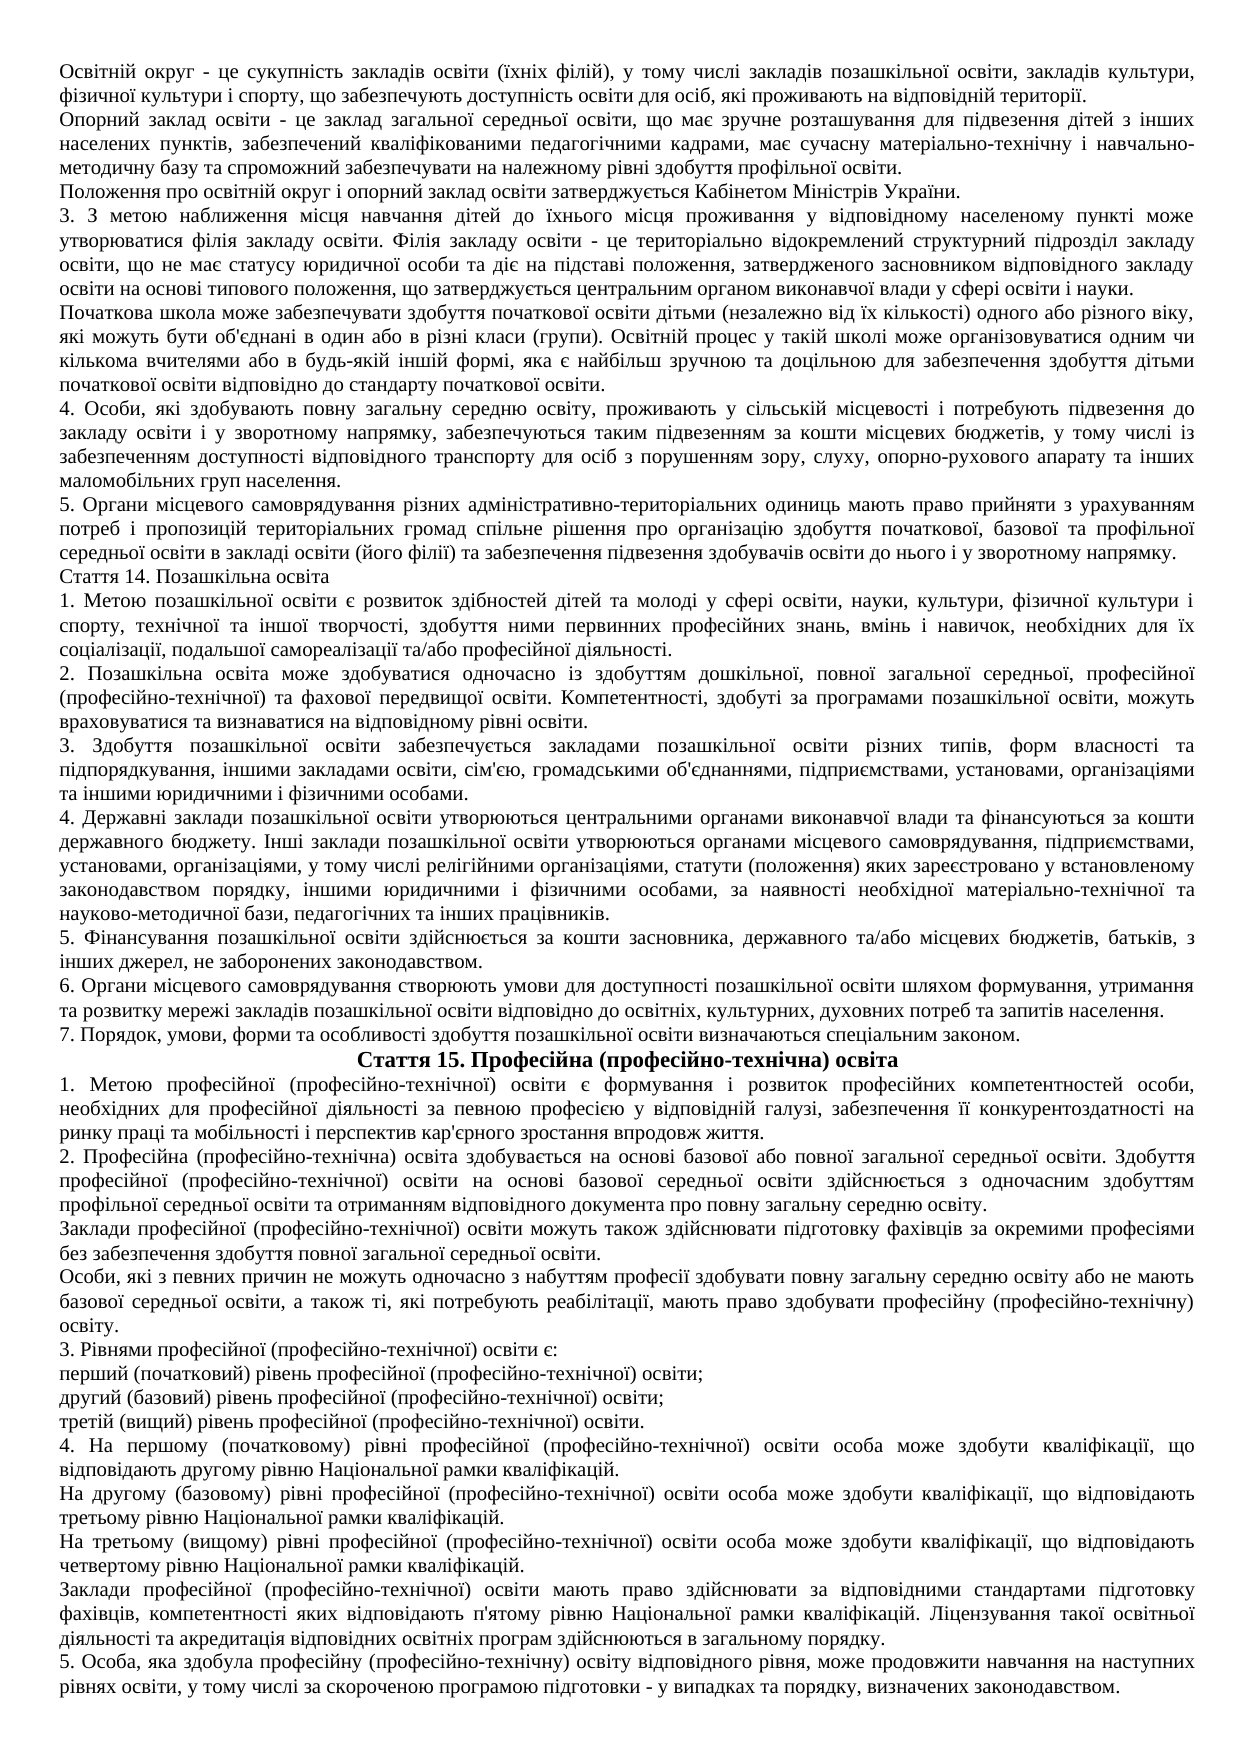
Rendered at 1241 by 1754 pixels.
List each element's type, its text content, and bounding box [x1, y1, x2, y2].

text 3. Рівнями професійної (професійно-технічної) освіти є: [59, 1337, 1196, 1361]
text Стаття 15. Професійна (професійно-технічна) освіта [59, 1046, 1196, 1072]
text Стаття 14. Позашкільна освіта [59, 564, 1196, 588]
text Особи, які з певних причин не можуть одночасно з набуттям професії здобувати повну загальну середню освіту або не мають базової середньої освіти, а також ті, які потребують реабілітації, мають право здобувати професійну (професійно-технічну) освіту. [59, 1264, 1196, 1337]
text Опорний заклад освіти - це заклад загальної середньої освіти, що має зручне розташування для підвезення дітей з інших населених пунктів, забезпечений кваліфікованими педагогічними кадрами, має сучасну матеріально-технічну і навчально-методичну базу та спроможний забезпечувати на належному рівні здобуття профільної освіти. [59, 107, 1196, 179]
text 4. Особи, які здобувають повну загальну середню освіту, проживають у сільській місцевості і потребують підвезення до закладу освіти і у зворотному напрямку, забезпечуються таким підвезенням за кошти місцевих бюджетів, у тому числі із забезпеченням доступності відповідного транспорту для осіб з порушенням зору, слуху, опорно-рухового апарату та інших маломобільних груп населення. [59, 396, 1196, 492]
text Початкова школа може забезпечувати здобуття початкової освіти дітьми (незалежно від їх кількості) одного або різного віку, які можуть бути об'єднані в один або в різні класи (групи). Освітній процес у такій школі може організовуватися одним чи кількома вчителями або в будь-якій іншій формі, яка є найбільш зручною та доцільною для забезпечення здобуття дітьми початкової освіти відповідно до стандарту початкової освіти. [59, 300, 1196, 396]
text другий (базовий) рівень професійної (професійно-технічної) освіти; [59, 1385, 1196, 1409]
text 3. З метою наближення місця навчання дітей до їхнього місця проживання у відповідному населеному пункті може утворюватися філія закладу освіти. Філія закладу освіти - це територіально відокремлений структурний підрозділ закладу освіти, що не має статусу юридичної особи та діє на підставі положення, затвердженого засновником відповідного закладу освіти на основі типового положення, що затверджується центральним органом виконавчої влади у сфері освіти і науки. [59, 203, 1196, 300]
text Положення про освітній округ і опорний заклад освіти затверджується Кабінетом Міністрів України. [59, 179, 1196, 203]
text 2. Позашкільна освіта може здобуватися одночасно із здобуттям дошкільної, повної загальної середньої, професійної (професійно-технічної) та фахової передвищої освіти. Компетентності, здобуті за програмами позашкільної освіти, можуть враховуватися та визнаватися на відповідному рівні освіти. [59, 661, 1196, 733]
text На третьому (вищому) рівні професійної (професійно-технічної) освіти особа може здобути кваліфікації, що відповідають четвертому рівню Національної рамки кваліфікацій. [59, 1529, 1196, 1577]
text Заклади професійної (професійно-технічної) освіти мають право здійснювати за відповідними стандартами підготовку фахівців, компетентності яких відповідають п'ятому рівню Національної рамки кваліфікацій. Ліцензування такої освітньої діяльності та акредитація відповідних освітніх програм здійснюються в загальному порядку. [59, 1577, 1196, 1649]
text 3. Здобуття позашкільної освіти забезпечується закладами позашкільної освіти різних типів, форм власності та підпорядкування, іншими закладами освіти, сім'єю, громадськими об'єднаннями, підприємствами, установами, організаціями та іншими юридичними і фізичними особами. [59, 733, 1196, 805]
text 1. Метою позашкільної освіти є розвиток здібностей дітей та молоді у сфері освіти, науки, культури, фізичної культури і спорту, технічної та іншої творчості, здобуття ними первинних професійних знань, вмінь і навичок, необхідних для їх соціалізації, подальшої самореалізації та/або професійної діяльності. [59, 588, 1196, 661]
text 1. Метою професійної (професійно-технічної) освіти є формування і розвиток професійних компетентностей особи, необхідних для професійної діяльності за певною професією у відповідній галузі, забезпечення її конкурентоздатності на ринку праці та мобільності і перспектив кар'єрного зростання впродовж життя. [59, 1072, 1196, 1144]
text Заклади професійної (професійно-технічної) освіти можуть також здійснювати підготовку фахівців за окремими професіями без забезпечення здобуття повної загальної середньої освіти. [59, 1216, 1196, 1264]
text 4. На першому (початковому) рівні професійної (професійно-технічної) освіти особа може здобути кваліфікації, що відповідають другому рівню Національної рамки кваліфікацій. [59, 1433, 1196, 1481]
text перший (початковий) рівень професійної (професійно-технічної) освіти; [59, 1361, 1196, 1385]
text 2. Професійна (професійно-технічна) освіта здобувається на основі базової або повної загальної середньої освіти. Здобуття професійної (професійно-технічної) освіти на основі базової середньої освіти здійснюється з одночасним здобуттям профільної середньої освіти та отриманням відповідного документа про повну загальну середню освіту. [59, 1144, 1196, 1216]
text третій (вищий) рівень професійної (професійно-технічної) освіти. [59, 1409, 1196, 1433]
text Освітній округ - це сукупність закладів освіти (їхніх філій), у тому числі закладів позашкільної освіти, закладів культури, фізичної культури і спорту, що забезпечують доступність освіти для осіб, які проживають на відповідній території. [59, 59, 1196, 107]
text 5. Особа, яка здобула професійну (професійно-технічну) освіту відповідного рівня, може продовжити навчання на наступних рівнях освіти, у тому числі за скороченою програмою підготовки - у випадках та порядку, визначених законодавством. [59, 1649, 1196, 1698]
text 5. Органи місцевого самоврядування різних адміністративно-територіальних одиниць мають право прийняти з урахуванням потреб і пропозицій територіальних громад спільне рішення про організацію здобуття початкової, базової та профільної середньої освіти в закладі освіти (його філії) та забезпечення підвезення здобувачів освіти до нього і у зворотному напрямку. [59, 492, 1196, 564]
text 7. Порядок, умови, форми та особливості здобуття позашкільної освіти визначаються спеціальним законом. [59, 1022, 1196, 1046]
text 4. Державні заклади позашкільної освіти утворюються центральними органами виконавчої влади та фінансуються за кошти державного бюджету. Інші заклади позашкільної освіти утворюються органами місцевого самоврядування, підприємствами, установами, організаціями, у тому числі релігійними організаціями, статути (положення) яких зареєстровано у встановленому законодавством порядку, іншими юридичними і фізичними особами, за наявності необхідної матеріально-технічної та науково-методичної бази, педагогічних та інших працівників. [59, 805, 1196, 925]
text 5. Фінансування позашкільної освіти здійснюється за кошти засновника, державного та/або місцевих бюджетів, батьків, з інших джерел, не заборонених законодавством. [59, 925, 1196, 973]
text 6. Органи місцевого самоврядування створюють умови для доступності позашкільної освіти шляхом формування, утримання та розвитку мережі закладів позашкільної освіти відповідно до освітніх, культурних, духовних потреб та запитів населення. [59, 973, 1196, 1022]
text На другому (базовому) рівні професійної (професійно-технічної) освіти особа може здобути кваліфікації, що відповідають третьому рівню Національної рамки кваліфікацій. [59, 1481, 1196, 1529]
